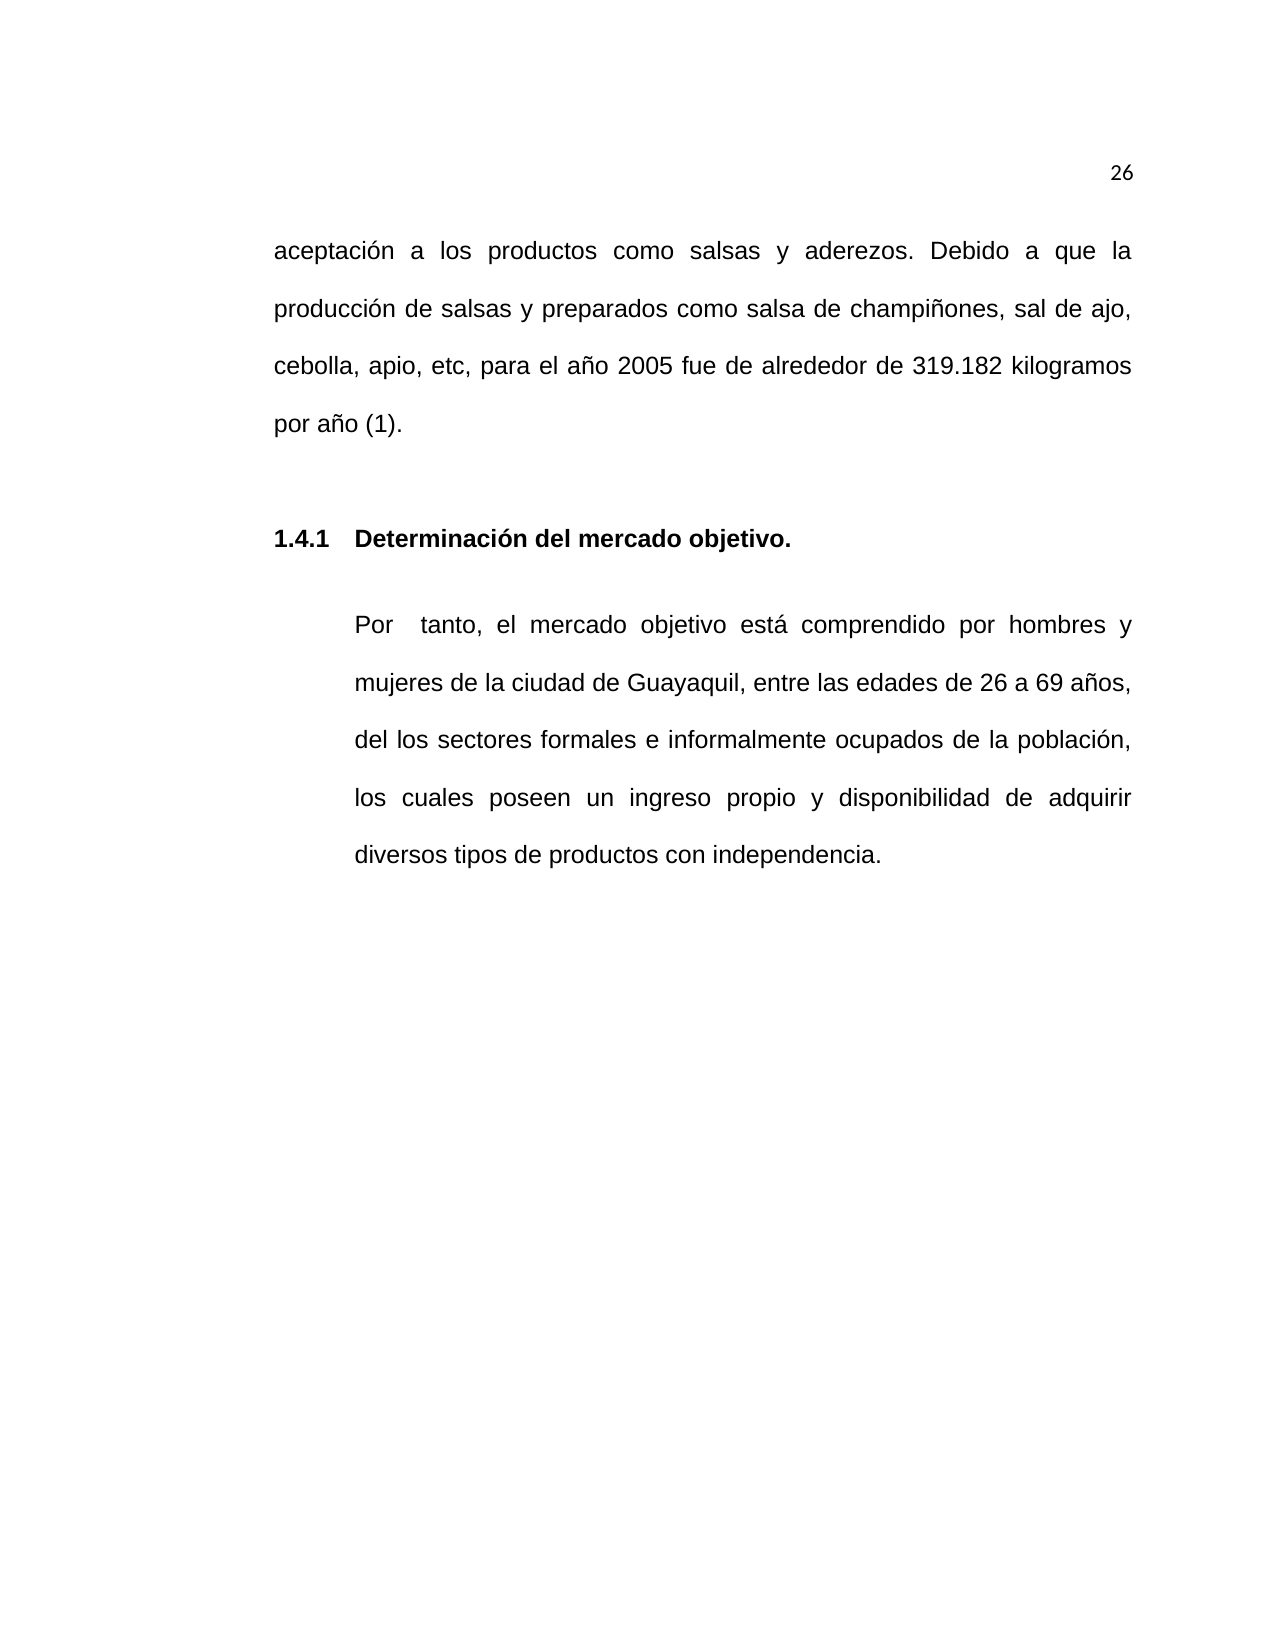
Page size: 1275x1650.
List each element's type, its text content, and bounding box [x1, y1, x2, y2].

list Determinación del mercado objetivo. [274, 524, 1133, 552]
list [274, 236, 1133, 437]
text Por tanto, el mercado objetivo está comprendido por hombres y mujeres de la ciudad de Guayaquil, entre las edades de 26 a 69 años, del los sectores formales e informalmente ocupados de la población, los cuales poseen un ingreso propio y disponibilidad de adquirir diversos tipos de productos con independencia. [354, 610, 1133, 869]
